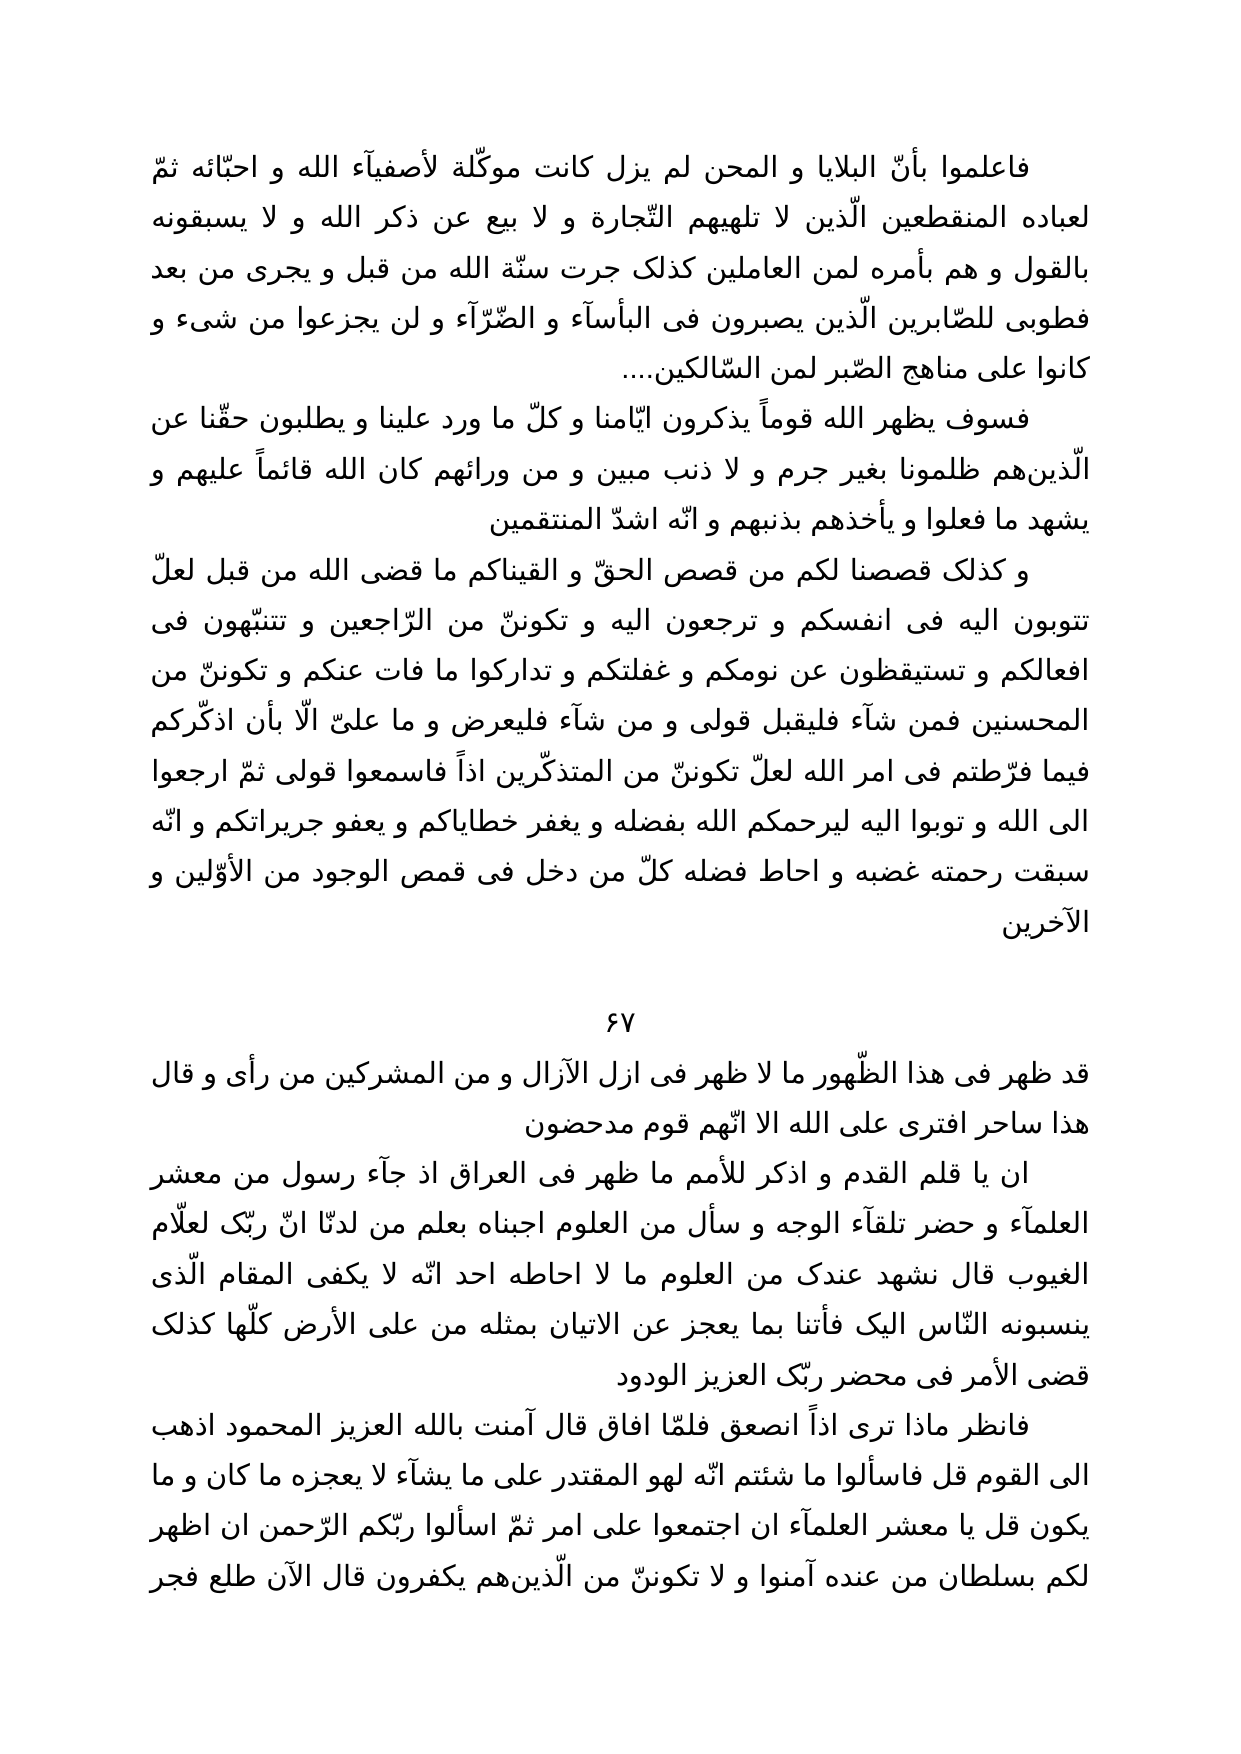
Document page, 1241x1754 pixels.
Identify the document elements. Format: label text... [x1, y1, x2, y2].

text فسوف یظهر الله قوماً یذکرون ایّامنا و کلّ ما ورد علینا و یطلبون حقّنا عن الّذین‌هم ظلمونا بغیر جرم و لا ذنب مبین و من ورائهم کان الله قائماً علیهم و یشهد ما فعلوا و یأخذهم بذنبهم و انّه اشدّ المنتقمین [150, 402, 1090, 536]
text و کذلک قصصنا لکم من قصص الحقّ و القیناکم ما قضی الله من قبل لعلّ تتوبون الیه فی انفسکم و ترجعون الیه و تکوننّ من الرّاجعین و تتنبّهون فی افعالکم و تستیقظون عن نومکم و غفلتکم و تدارکوا ما فات عنکم و تکوننّ من المحسنین فمن شآء فلیقبل قولی و من شآء فلیعرض و ما علیّ الّا بأن اذکّرکم فیما فرّطتم فی امر الله لعلّ تکوننّ من المتذکّرین اذاً فاسمعوا قولی ثمّ ارجعوا الی الله و توبوا الیه لیرحمکم الله بفضله و یغفر خطایاکم و یعفو جریراتکم و انّه سبقت رحمته غضبه و احاط فضله کلّ من دخل فی قمص الوجود من الأوّلین و الآخرین [150, 552, 1090, 938]
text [150, 1408, 1090, 1592]
text ان یا قلم القدم و اذکر للأمم ما ظهر فی العراق اذ جآء رسول من معشر العلمآء و حضر تلقآء الوجه و سأل من العلوم اجبناه بعلم من لدنّا انّ ربّک لعلّام الغیوب قال نشهد عندک من العلوم ما لا احاطه احد انّه لا یکفی المقام الّذی ینسبونه النّاس الیک فأتنا بما یعجز عن الاتیان بمثله من علی الأرض کلّها کذلک قضی الأمر فی محضر ربّک العزیز الودود [150, 1156, 1090, 1391]
text قد ظهر فی هذا الظّهور ما لا ظهر فی ازل الآزال و من المشرکین من رأی و قال هذا ساحر افتری علی الله الا انّهم قوم مدحضون [150, 1056, 1090, 1139]
text فاعلموا بأنّ البلایا و المحن لم یزل کانت موکّلة لأصفیآء الله و احبّائه ثمّ لعباده المنقطعین الّذین لا تلهیهم التّجارة و لا بیع عن ذکر الله و لا یسبقونه بالقول و هم بأمره لمن العاملین کذلک جرت سنّة الله من قبل و یجری من بعد فطوبی للصّابرین الّذین یصبرون فی البأسآء و الضّرّآء و لن یجزعوا من شیء و کانوا علی مناهج الصّبر لمن السّالکین.... [150, 150, 1090, 385]
text ۶۷ [150, 1005, 1090, 1039]
